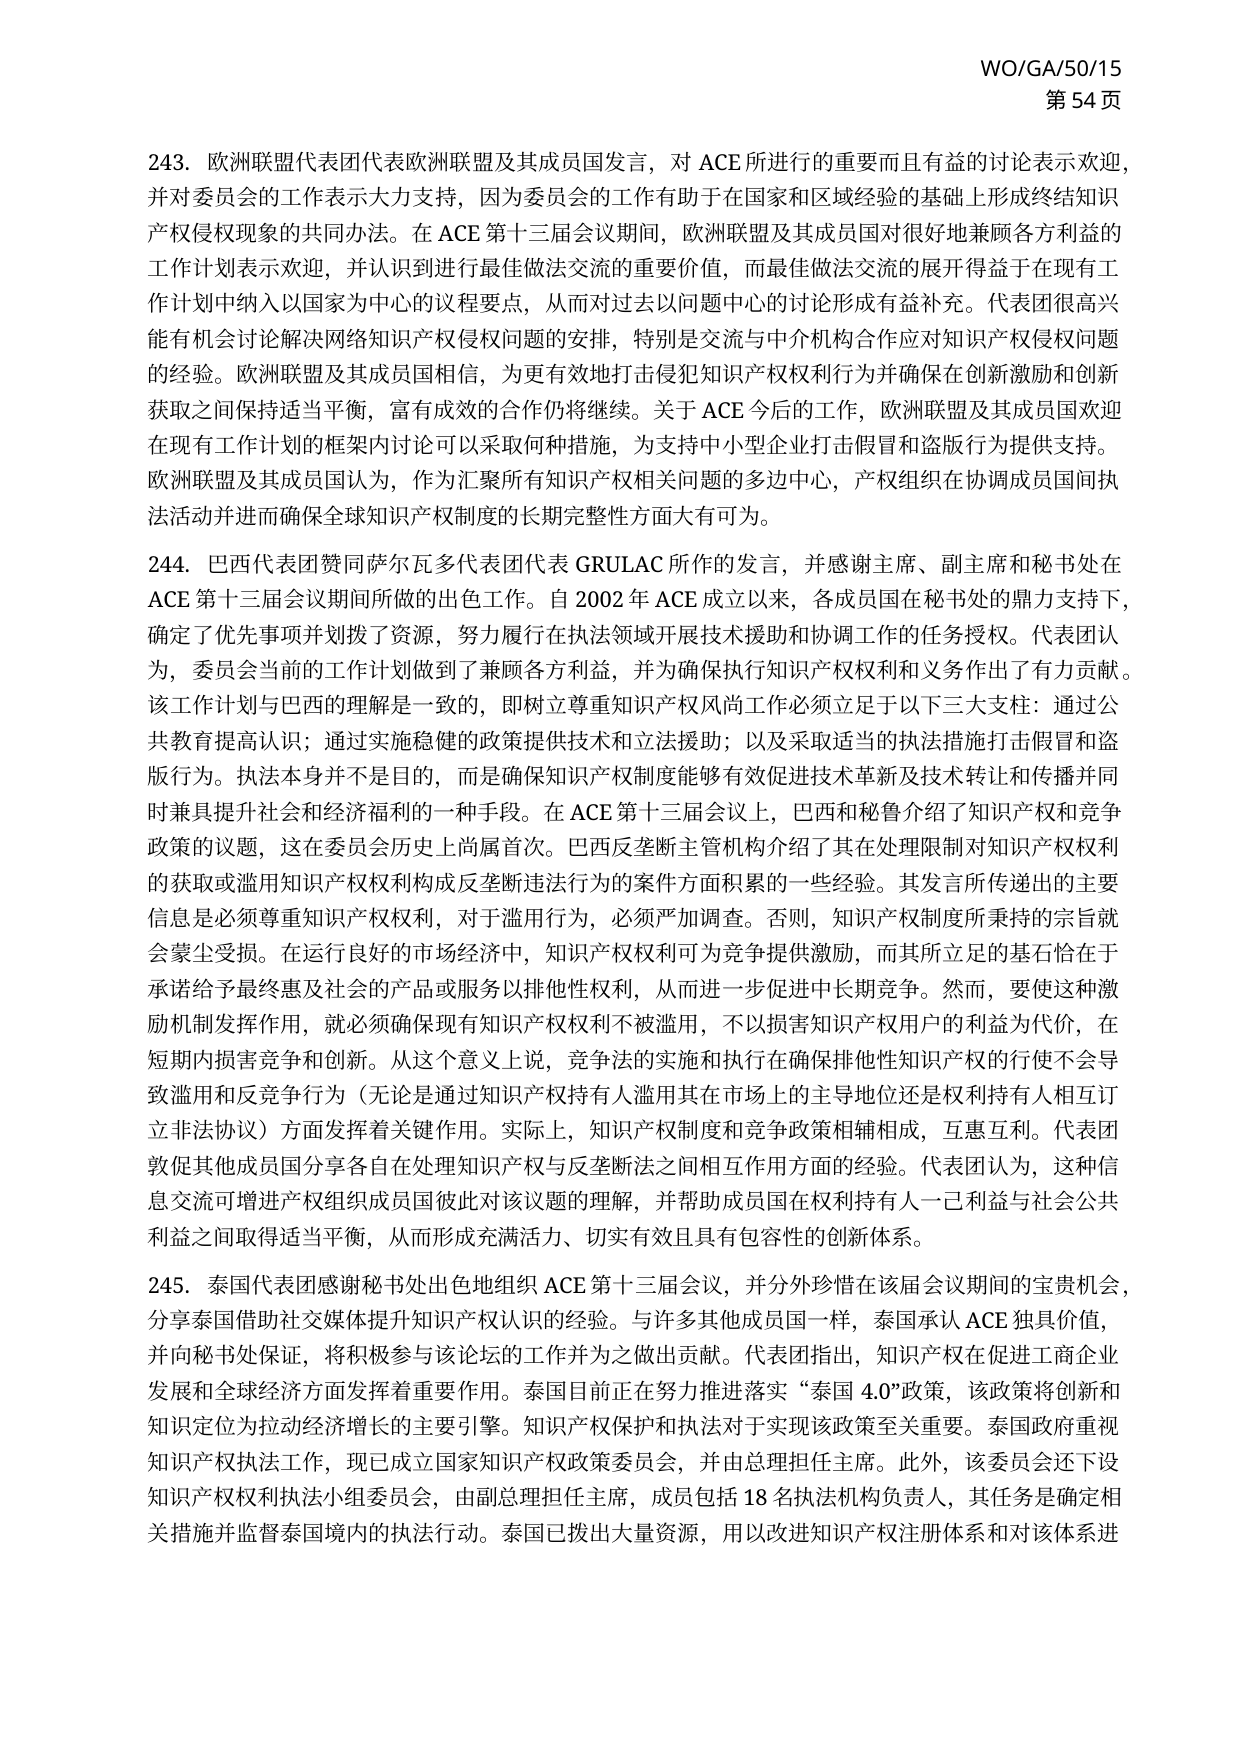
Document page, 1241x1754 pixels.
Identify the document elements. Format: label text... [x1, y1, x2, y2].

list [148, 1264, 1122, 1547]
list 欧洲联盟代表团代表欧洲联盟及其成员国发言，对ACE所进行的重要而且有益的讨论表示欢迎，并对委员会的工作表示大力支持，因为委员会的工作有助于在国家和区域经验的基础上形成终结知识产权侵权现象的共同办法。在ACE第十三届会议期间，欧洲联盟及其成员国对很好地兼顾各方利益的工作计划表示欢迎，并认识到进行最佳做法交流的重要价值，而最佳做法交流的展开得益于在现有工作计划中纳入以国家为中心的议程要点，从而对过去以问题中心的讨论形成有益补充。代表团很高兴能有机会讨论解决网络知识产权侵权问题的安排，特别是交流与中介机构合作应对知识产权侵权问题的经验。欧洲联盟及其成员国相信，为更有效地打击侵犯知识产权权利行为并确保在创新激励和创新获取之间保持适当平衡，富有成效的合作仍将继续。关于ACE今后的工作，欧洲联盟及其成员国欢迎在现有工作计划的框架内讨论可以采取何种措施，为支持中小型企业打击假冒和盗版行为提供支持。欧洲联盟及其成员国认为，作为汇聚所有知识产权相关问题的多边中心，产权组织在协调成员国间执法活动并进而确保全球知识产权制度的长期完整性方面大有可为。 [148, 141, 1122, 531]
list 巴西代表团赞同萨尔瓦多代表团代表GRULAC所作的发言，并感谢主席、副主席和秘书处在ACE第十三届会议期间所做的出色工作。自2002年ACE成立以来，各成员国在秘书处的鼎力支持下，确定了优先事项并划拨了资源，努力履行在执法领域开展技术援助和协调工作的任务授权。代表团认为，委员会当前的工作计划做到了兼顾各方利益，并为确保执行知识产权权利和义务作出了有力贡献。该工作计划与巴西的理解是一致的，即树立尊重知识产权风尚工作必须立足于以下三大支柱：通过公共教育提高认识；通过实施稳健的政策提供技术和立法援助；以及采取适当的执法措施打击假冒和盗版行为。执法本身并不是目的，而是确保知识产权制度能够有效促进技术革新及技术转让和传播并同时兼具提升社会和经济福利的一种手段。在ACE第十三届会议上，巴西和秘鲁介绍了知识产权和竞争政策的议题，这在委员会历史上尚属首次。巴西反垄断主管机构介绍了其在处理限制对知识产权权利的获取或滥用知识产权权利构成反垄断违法行为的案件方面积累的一些经验。其发言所传递出的主要信息是必须尊重知识产权权利，对于滥用行为，必须严加调查。否则，知识产权制度所秉持的宗旨就会蒙尘受损。在运行良好的市场经济中，知识产权权利可为竞争提供激励，而其所立足的基石恰在于承诺给予最终惠及社会的产品或服务以排他性权利，从而进一步促进中长期竞争。然而，要使这种激励机制发挥作用，就必须确保现有知识产权权利不被滥用，不以损害知识产权用户的利益为代价，在短期内损害竞争和创新。从这个意义上说，竞争法的实施和执行在确保排他性知识产权的行使不会导致滥用和反竞争行为（无论是通过知识产权持有人滥用其在市场上的主导地位还是权利持有人相互订立非法协议）方面发挥着关键作用。实际上，知识产权制度和竞争政策相辅相成，互惠互利。代表团敦促其他成员国分享各自在处理知识产权与反垄断法之间相互作用方面的经验。代表团认为，这种信息交流可增进产权组织成员国彼此对该议题的理解，并帮助成员国在权利持有人一己利益与社会公共利益之间取得适当平衡，从而形成充满活力、切实有效且具有包容性的创新体系。 [148, 543, 1122, 1251]
